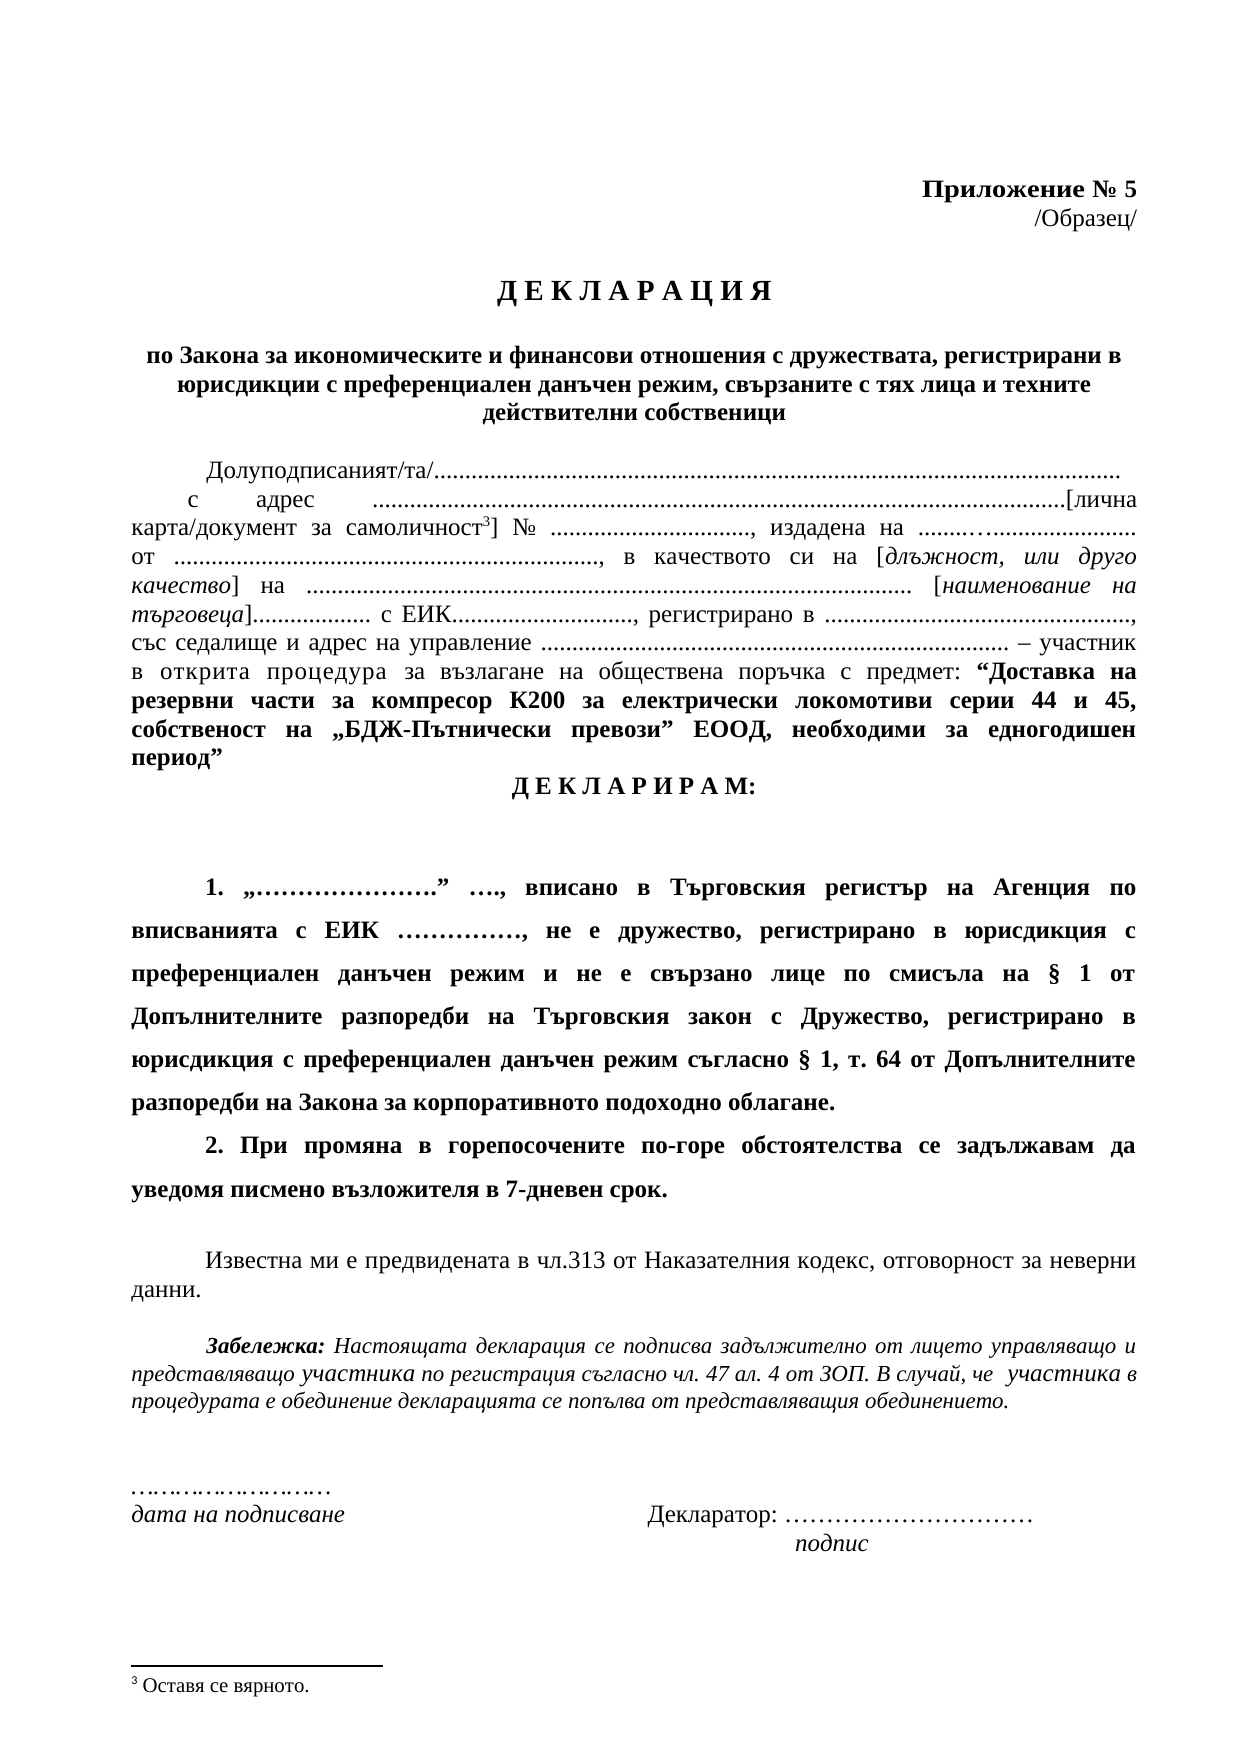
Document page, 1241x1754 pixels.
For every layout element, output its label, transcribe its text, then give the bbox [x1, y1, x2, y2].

text по Закона за икономическите и финансови отношения с дружествата, регистрирани в юрисдикции с преференциален данъчен режим, свързаните с тях лица и техните действителни собственици [131, 340, 1137, 426]
text ……………………… [131, 1471, 1137, 1499]
text Приложение № 5 [131, 174, 1137, 203]
text Д Е К Л А Р И Р А М: [131, 771, 1137, 800]
text Забележка: Настоящата декларация се подписва задължително от лицето управляващо и представляващо участника по регистрация съгласно чл. 47 ал. 4 от ЗОП. В случай, че участника в процедурата е обединение декларацията се попълва от представляващия обединението. [131, 1332, 1137, 1413]
text подпис [721, 1528, 1137, 1557]
text Известна ми е предвидената в чл.313 от Наказателния кодекс, отговорност за неверни данни. [131, 1246, 1137, 1303]
text с адрес ...............................................................................................................[лична карта/документ за самоличност] № ................................, издадена на ........…....................... от ...................................................................., в качеството си на [длъжност, или друго качество] на ................................................................................................. [наименование на търговеца]................... с ЕИК............................., регистрирано в ................................................., със седалище и адрес на управление ........................................................................... – участник в открита процедура за възлагане на обществена поръчка с предмет: “Доставка на резервни части за компресор К200 за електрически локомотиви серии 44 и 45, собственост на „БДЖ-Пътнически превози” ЕООД, необходими за едногодишен период” [131, 484, 1137, 771]
text /Образец/ [131, 203, 1137, 232]
text дата на подписване Декларатор: ………………………… [131, 1499, 1137, 1528]
text 2. При промяна в горепосочените по-горе обстоятелства се задължавам да уведомя писмено възложителя в 7-дневен срок. [131, 1131, 1137, 1202]
text Д Е К Л А Р А Ц И Я [131, 273, 1137, 306]
text 1. „………………….” …., вписано в Търговския регистър на Агенция по вписванията с ЕИК ……………, не е дружество, регистрирано в юрисдикция с преференциален данъчен режим и не е свързано лице по смисъла на § 1 от Допълнителните разпоредби на Търговския закон с Дружество, регистрирано в юрисдикция с преференциален данъчен режим съгласно § 1, т. 64 от Допълнителните разпоредби на Закона за корпоративното подоходно облагане. [131, 872, 1137, 1116]
text Долуподписаният/та/.............................................................................................................. [131, 455, 1137, 484]
